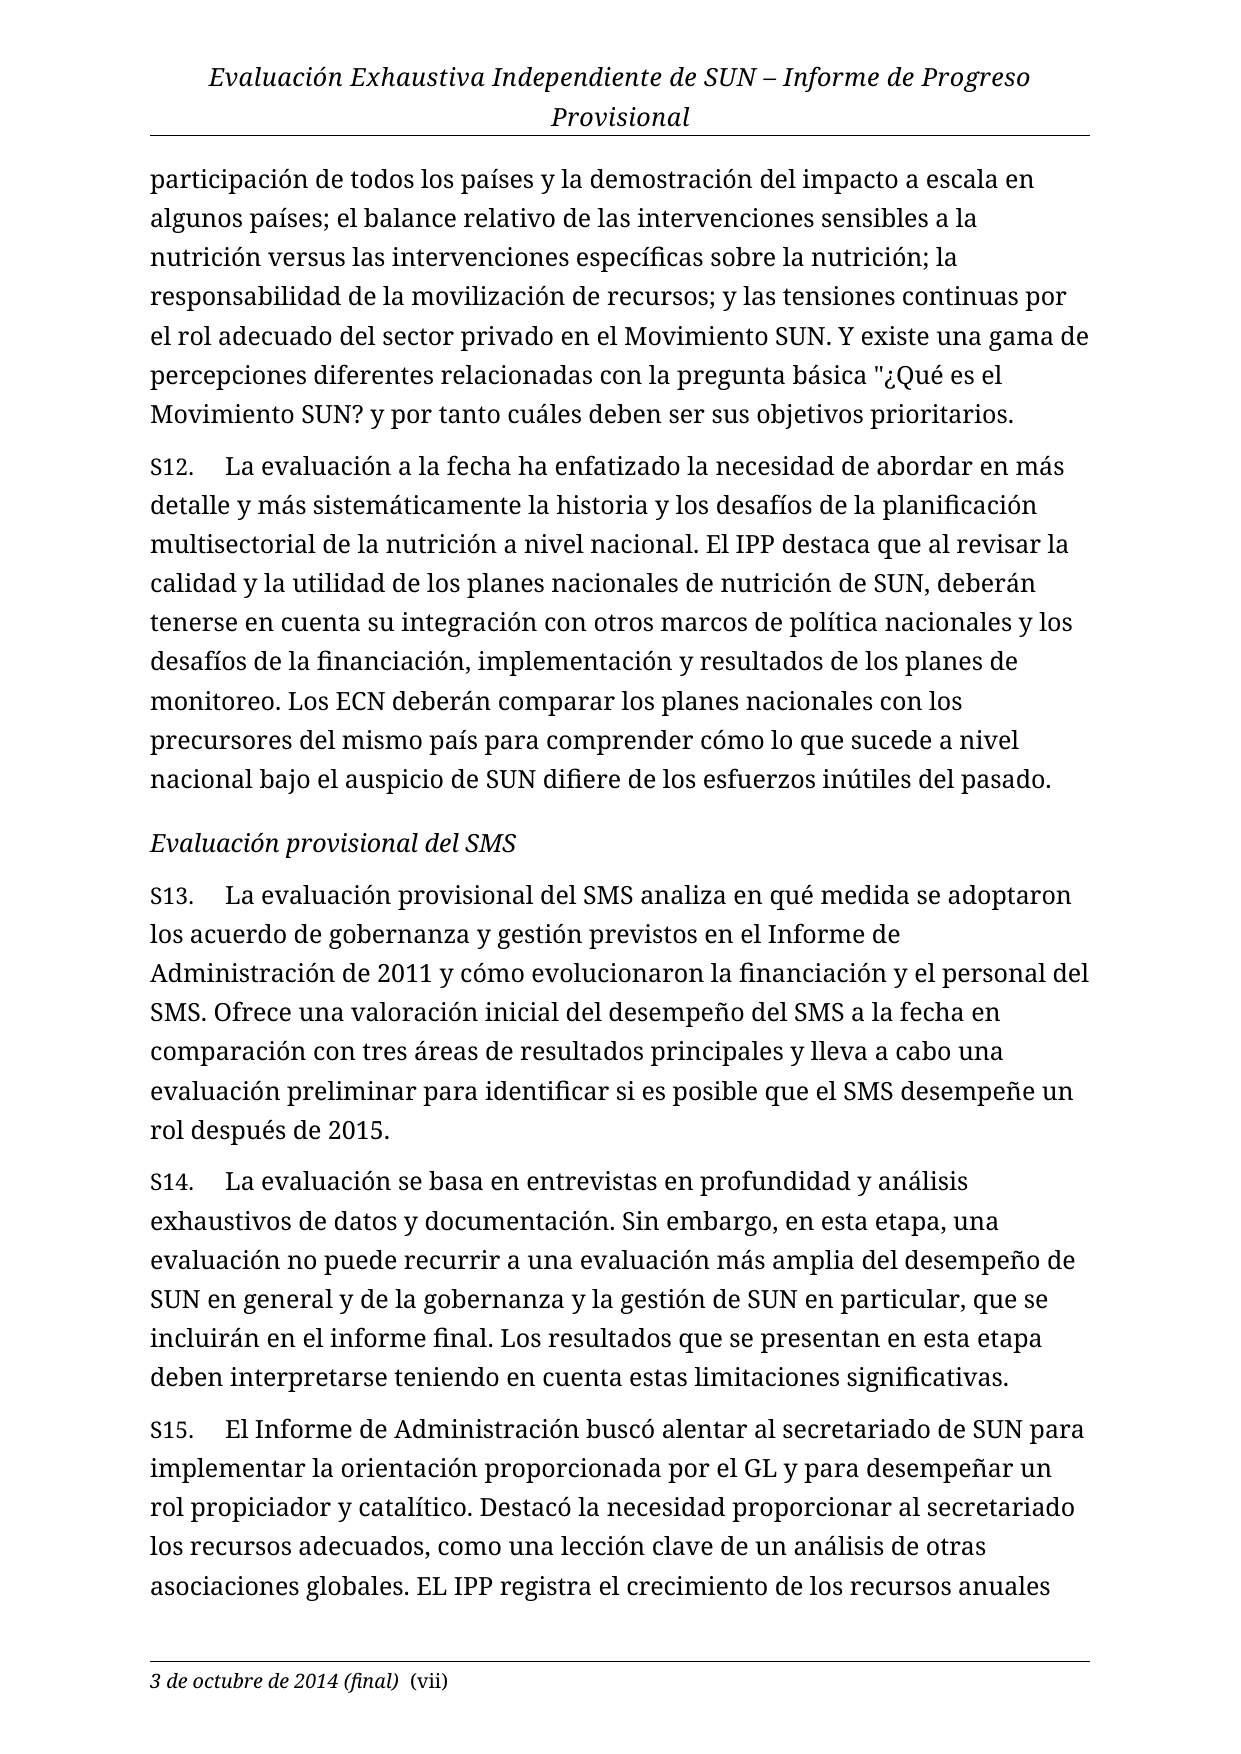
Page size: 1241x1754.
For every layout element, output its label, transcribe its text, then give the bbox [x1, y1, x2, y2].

text Evaluación provisional del SMS [150, 826, 1090, 860]
list La evaluación a la fecha ha enfatizado la necesidad de abordar en más detalle y más sistemáticamente la historia y los desafíos de la planificación multisectorial de la nutrición a nivel nacional. El IPP destaca que al revisar la calidad y la utilidad de los planes nacionales de nutrición de SUN, deberán tenerse en cuenta su integración con otros marcos de política nacionales y los desafíos de la financiación, implementación y resultados de los planes de monitoreo. Los ECN deberán comparar los planes nacionales con los precursores del mismo país para comprender cómo lo que sucede a nivel nacional bajo el auspicio de SUN difiere de los esfuerzos inútiles del pasado. [150, 448, 1090, 796]
list La evaluación se basa en entrevistas en profundidad y análisis exhaustivos de datos y documentación. Sin embargo, en esta etapa, una evaluación no puede recurrir a una evaluación más amplia del desempeño de SUN en general y de la gobernanza y la gestión de SUN en particular, que se incluirán en el informe final. Los resultados que se presentan en esta etapa deben interpretarse teniendo en cuenta estas limitaciones significativas. [150, 1164, 1090, 1394]
list La evaluación provisional del SMS analiza en qué medida se adoptaron los acuerdo de gobernanza y gestión previstos en el Informe de Administración de 2011 y cómo evolucionaron la financiación y el personal del SMS. Ofrece una valoración inicial del desempeño del SMS a la fecha en comparación con tres áreas de resultados principales y lleva a cabo una evaluación preliminar para identificar si es posible que el SMS desempeñe un rol después de 2015. [150, 877, 1090, 1146]
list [150, 161, 1090, 431]
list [150, 1411, 1090, 1602]
